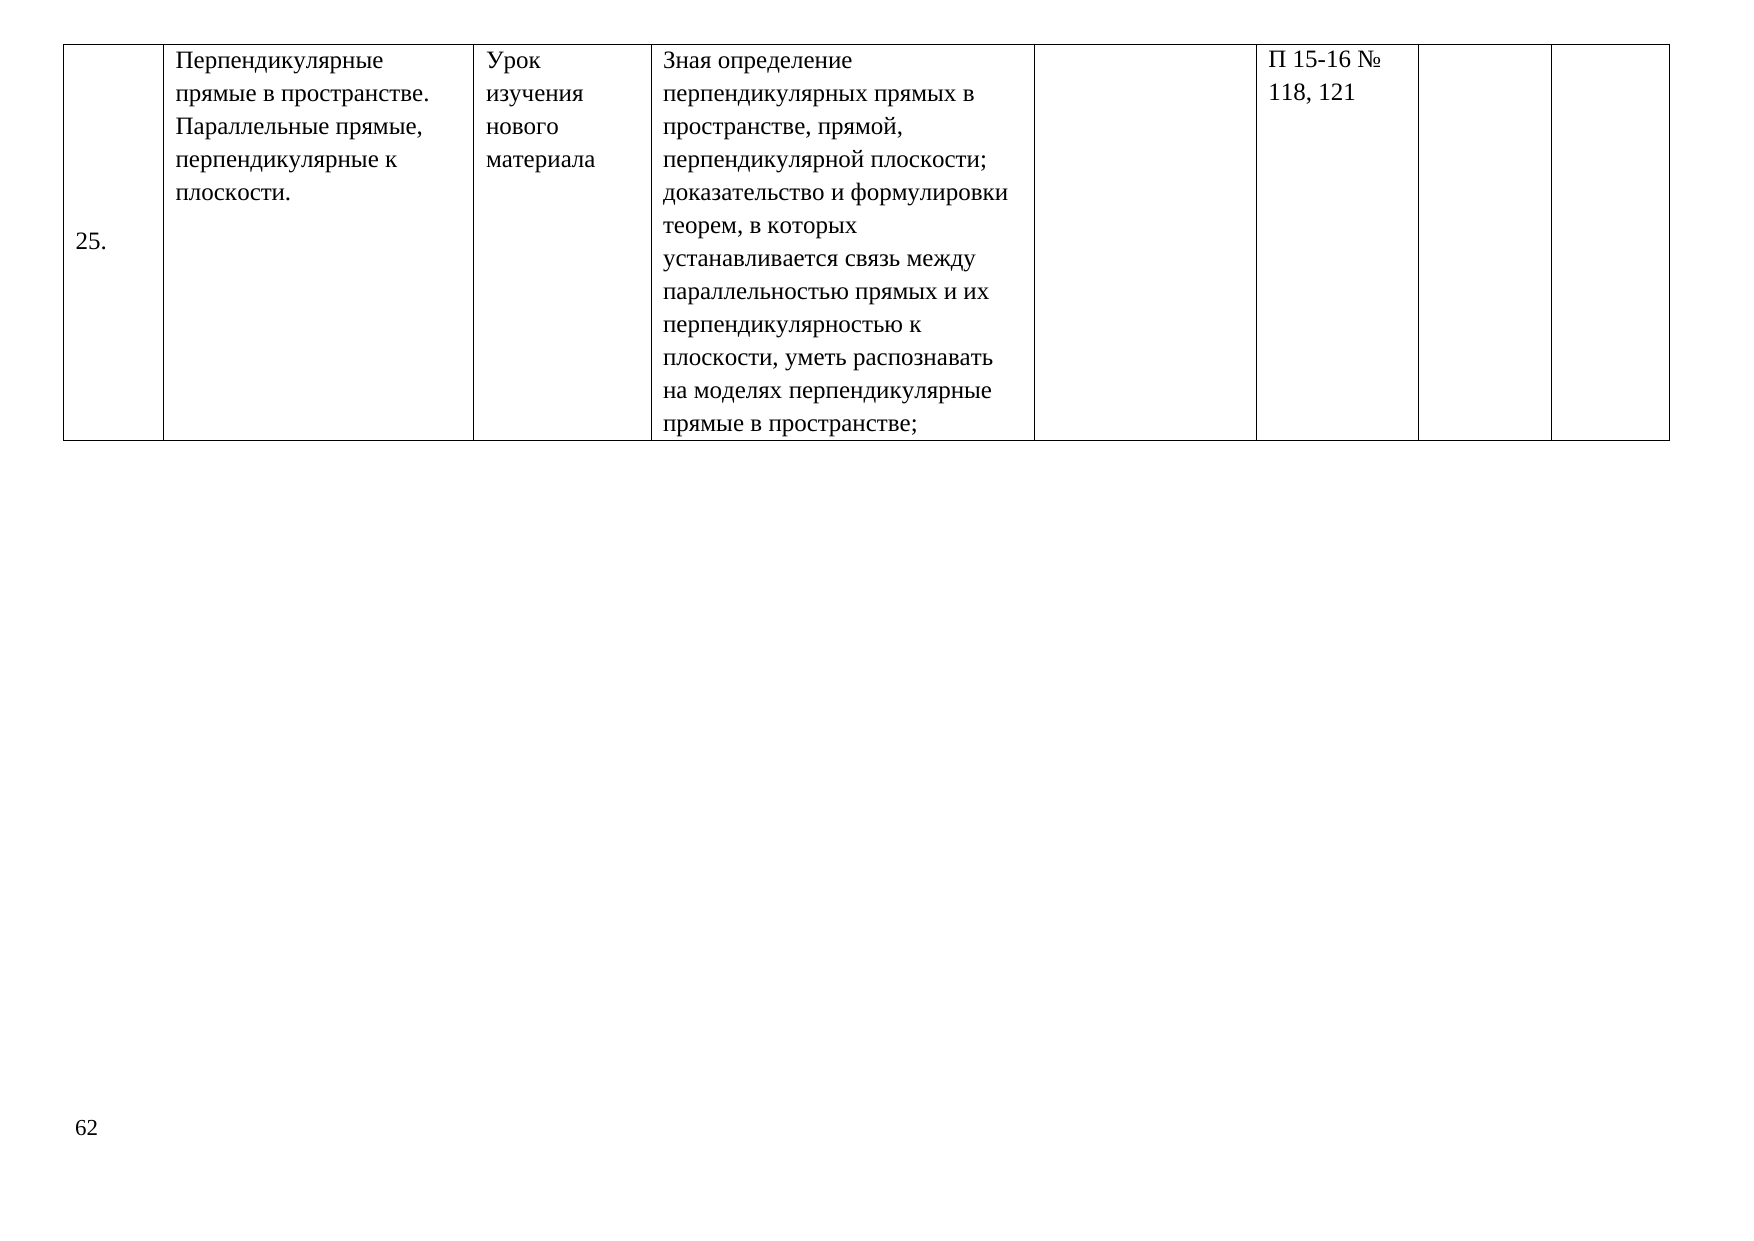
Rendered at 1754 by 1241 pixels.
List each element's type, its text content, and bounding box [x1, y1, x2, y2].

table_cell 25. [64, 45, 163, 440]
table_cell Зная определение перпендикулярных прямых в пространстве, прямой, перпендикулярной плоскости; доказательство и формулировки теорем, в которых устанавливается связь между параллельностью прямых и их перпендикулярностью к плоскости, уметь распознавать на моделях перпендикулярные прямые в пространстве; [652, 45, 1034, 440]
table_cell П 15-16 № 118, 121 [1257, 45, 1418, 440]
table_cell [1419, 45, 1551, 440]
table_cell [1035, 45, 1256, 440]
table_cell [1552, 45, 1669, 440]
table_cell Урок изучения нового материала [474, 45, 651, 440]
table_cell Перпендикулярные прямые в пространстве. Параллельные прямые, перпендикулярные к плоскости. [164, 45, 473, 440]
